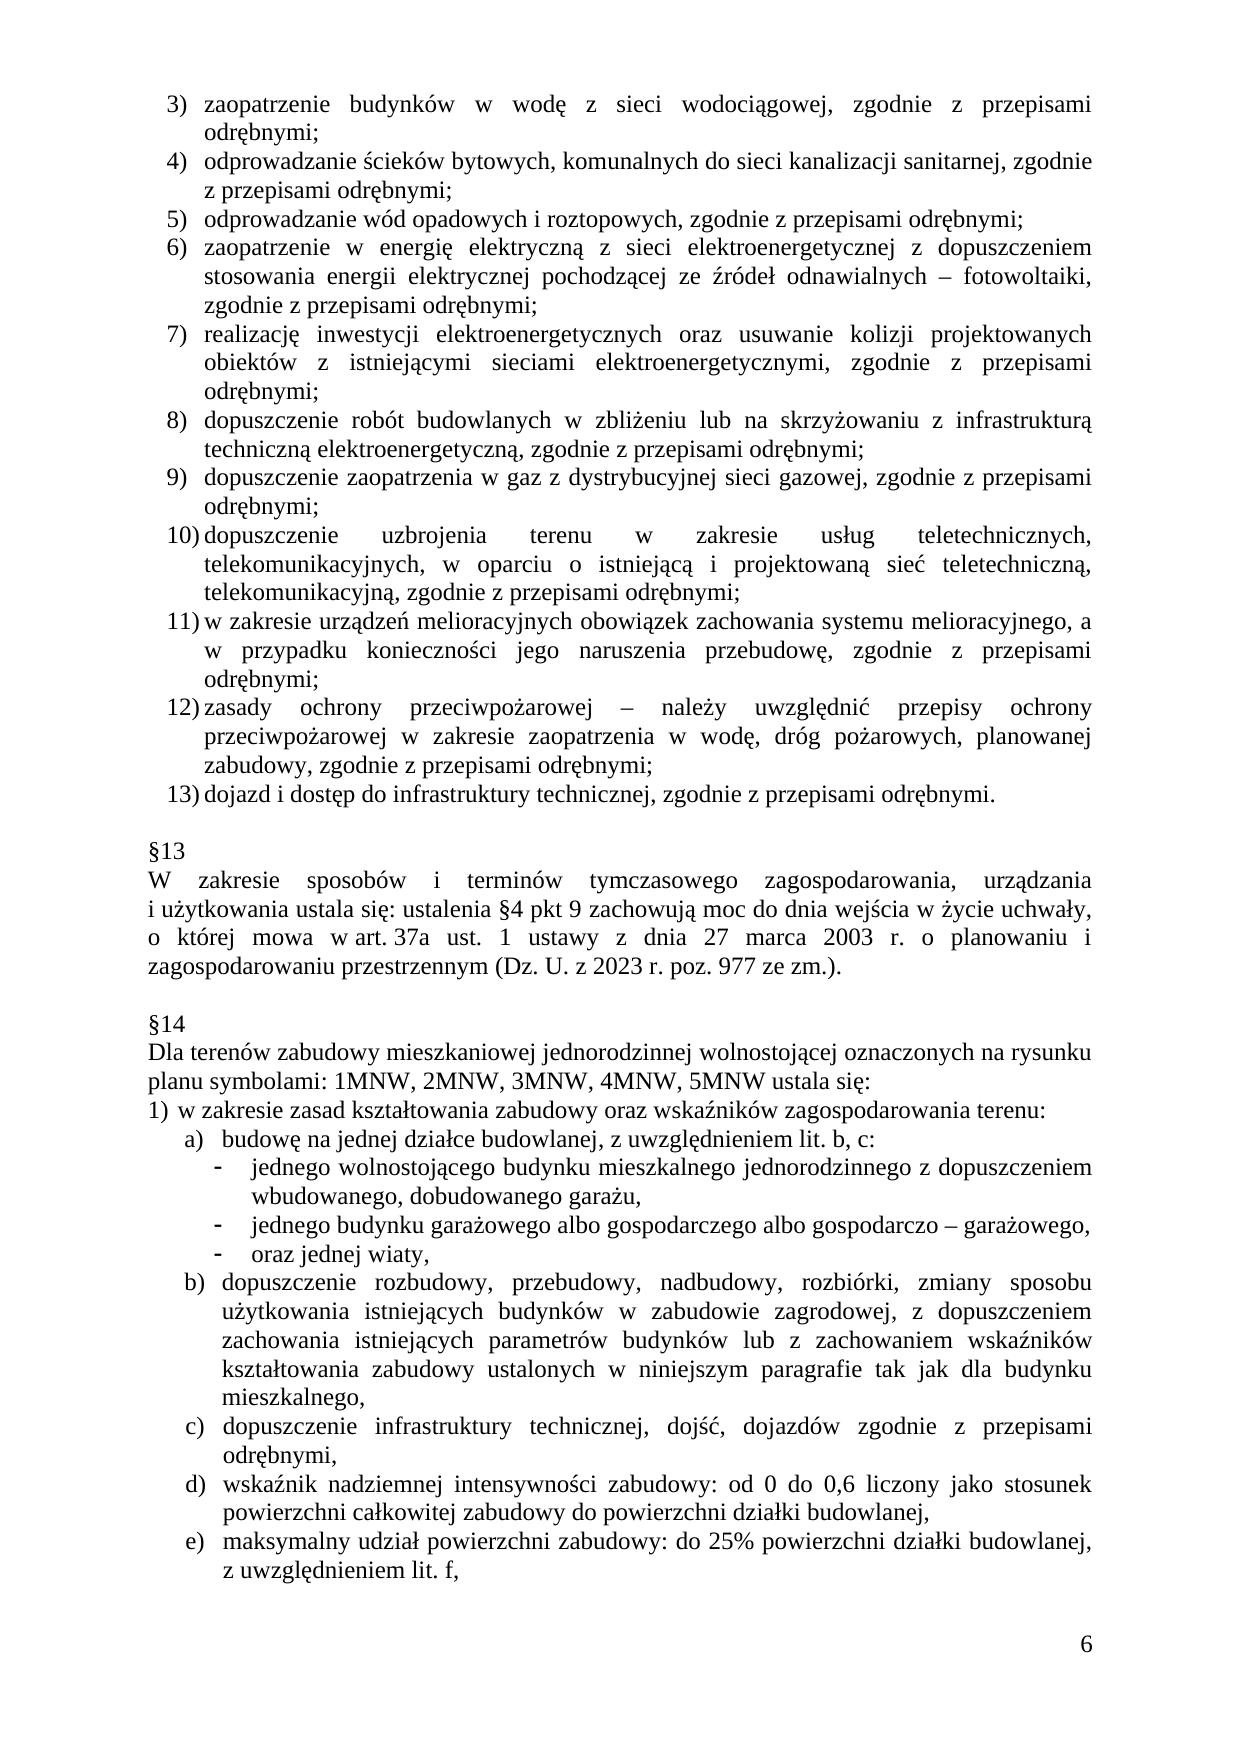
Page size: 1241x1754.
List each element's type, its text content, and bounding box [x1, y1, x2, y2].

list dopuszczenie uzbrojenia terenu w zakresie usług teletechnicznych, telekomunikacyjnych, w oparciu o istniejącą i projektowaną sieć teletechniczną, telekomunikacyjną, zgodnie z przepisami odrębnymi; [166, 520, 1093, 606]
list maksymalny udział powierzchni zabudowy: do 25% powierzchni działki budowlanej, z uwzględnieniem lit. f, [185, 1526, 1093, 1584]
list zaopatrzenie w energię elektryczną z sieci elektroenergetycznej z dopuszczeniem stosowania energii elektrycznej pochodzącej ze źródeł odnawialnych – fotowoltaiki, zgodnie z przepisami odrębnymi; [166, 232, 1093, 319]
list w zakresie urządzeń melioracyjnych obowiązek zachowania systemu melioracyjnego, a w przypadku konieczności jego naruszenia przebudowę, zgodnie z przepisami odrębnymi; [166, 606, 1093, 692]
list oraz jednej wiaty, [214, 1239, 1093, 1267]
list dopuszczenie rozbudowy, przebudowy, nadbudowy, rozbiórki, zmiany sposobu użytkowania istniejących budynków w zabudowie zagrodowej, z dopuszczeniem zachowania istniejących parametrów budynków lub z zachowaniem wskaźników kształtowania zabudowy ustalonych w niniejszym paragrafie tak jak dla budynku mieszkalnego, [184, 1267, 1093, 1411]
list zasady ochrony przeciwpożarowej – należy uwzględnić przepisy ochrony przeciwpożarowej w zakresie zaopatrzenia w wodę, dróg pożarowych, planowanej zabudowy, zgodnie z przepisami odrębnymi; [166, 692, 1093, 779]
list odprowadzanie wód opadowych i roztopowych, zgodnie z przepisami odrębnymi; [166, 204, 1093, 232]
list dopuszczenie robót budowlanych w zbliżeniu lub na skrzyżowaniu z infrastrukturą techniczną elektroenergetyczną, zgodnie z przepisami odrębnymi; [166, 405, 1093, 462]
list realizację inwestycji elektroenergetycznych oraz usuwanie kolizji projektowanych obiektów z istniejącymi sieciami elektroenergetycznymi, zgodnie z przepisami odrębnymi; [166, 319, 1093, 405]
list budowę na jednej działce budowlanej, z uwzględnieniem lit. b, c: [184, 1124, 1093, 1152]
text §13 [148, 836, 1093, 865]
text §14 [148, 1009, 1093, 1037]
text W zakresie sposobów i terminów tymczasowego zagospodarowania, urządzania i użytkowania ustala się: ustalenia §4 pkt 9 zachowują moc do dnia wejścia w życie uchwały, o której mowa w art. 37a ust. 1 ustawy z dnia 27 marca 2003 r. o planowaniu i zagospodarowaniu przestrzennym (Dz. U. z 2023 r. poz. 977 ze zm.). [148, 865, 1093, 980]
list dopuszczenie zaopatrzenia w gaz z dystrybucyjnej sieci gazowej, zgodnie z przepisami odrębnymi; [166, 462, 1093, 520]
list dojazd i dostęp do infrastruktury technicznej, zgodnie z przepisami odrębnymi. [166, 779, 1093, 807]
list wskaźnik nadziemnej intensywności zabudowy: od 0 do 0,6 liczony jako stosunek powierzchni całkowitej zabudowy do powierzchni działki budowlanej, [185, 1469, 1093, 1526]
list w zakresie zasad kształtowania zabudowy oraz wskaźników zagospodarowania terenu: [148, 1095, 1093, 1124]
list odprowadzanie ścieków bytowych, komunalnych do sieci kanalizacji sanitarnej, zgodnie z przepisami odrębnymi; [166, 146, 1093, 204]
list zaopatrzenie budynków w wodę z sieci wodociągowej, zgodnie z przepisami odrębnymi; [166, 89, 1093, 146]
list dopuszczenie infrastruktury technicznej, dojść, dojazdów zgodnie z przepisami odrębnymi, [185, 1411, 1093, 1469]
list jednego budynku garażowego albo gospodarczego albo gospodarczo – garażowego, [214, 1210, 1093, 1239]
text Dla terenów zabudowy mieszkaniowej jednorodzinnej wolnostojącej oznaczonych na rysunku planu symbolami: 1MNW, 2MNW, 3MNW, 4MNW, 5MNW ustala się: [148, 1037, 1093, 1095]
list jednego wolnostojącego budynku mieszkalnego jednorodzinnego z dopuszczeniem wbudowanego, dobudowanego garażu, [214, 1152, 1093, 1210]
